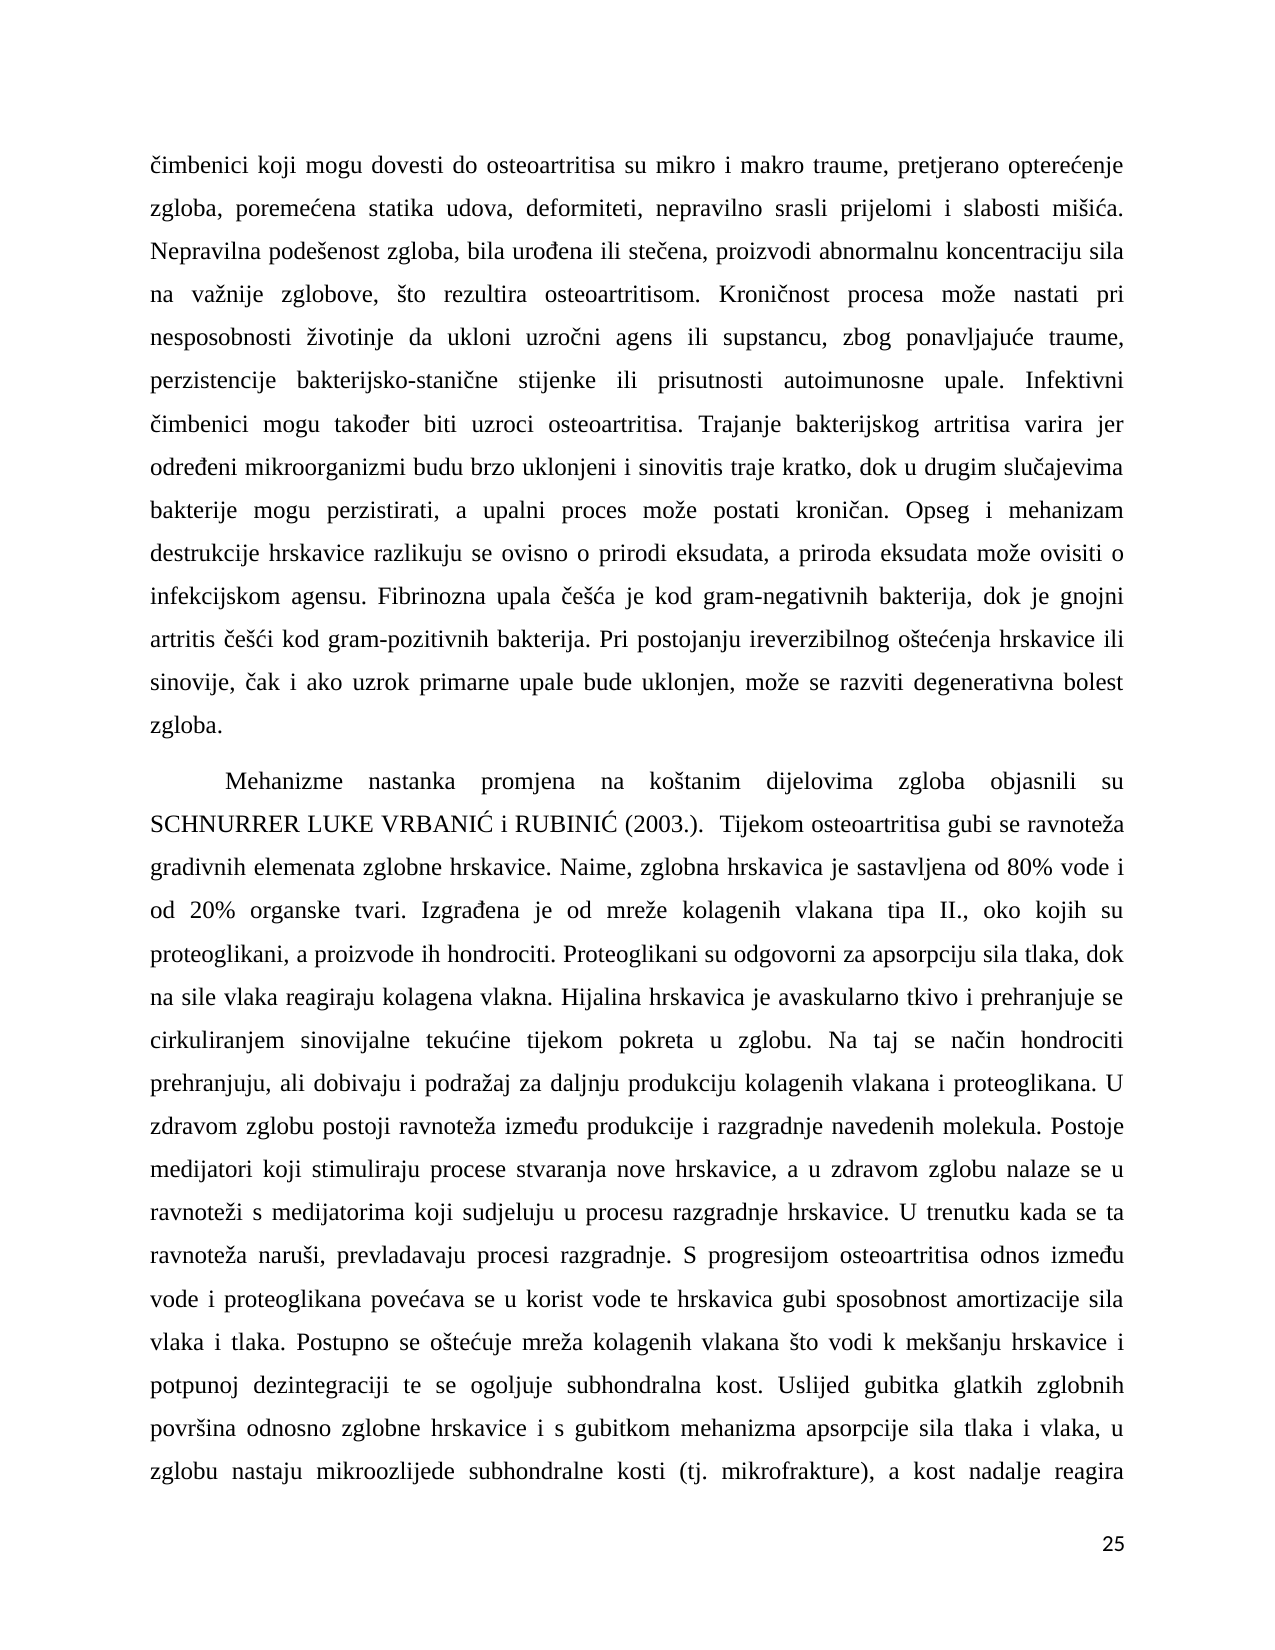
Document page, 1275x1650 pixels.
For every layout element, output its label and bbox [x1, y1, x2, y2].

text [150, 150, 1125, 739]
text [150, 766, 1125, 1485]
